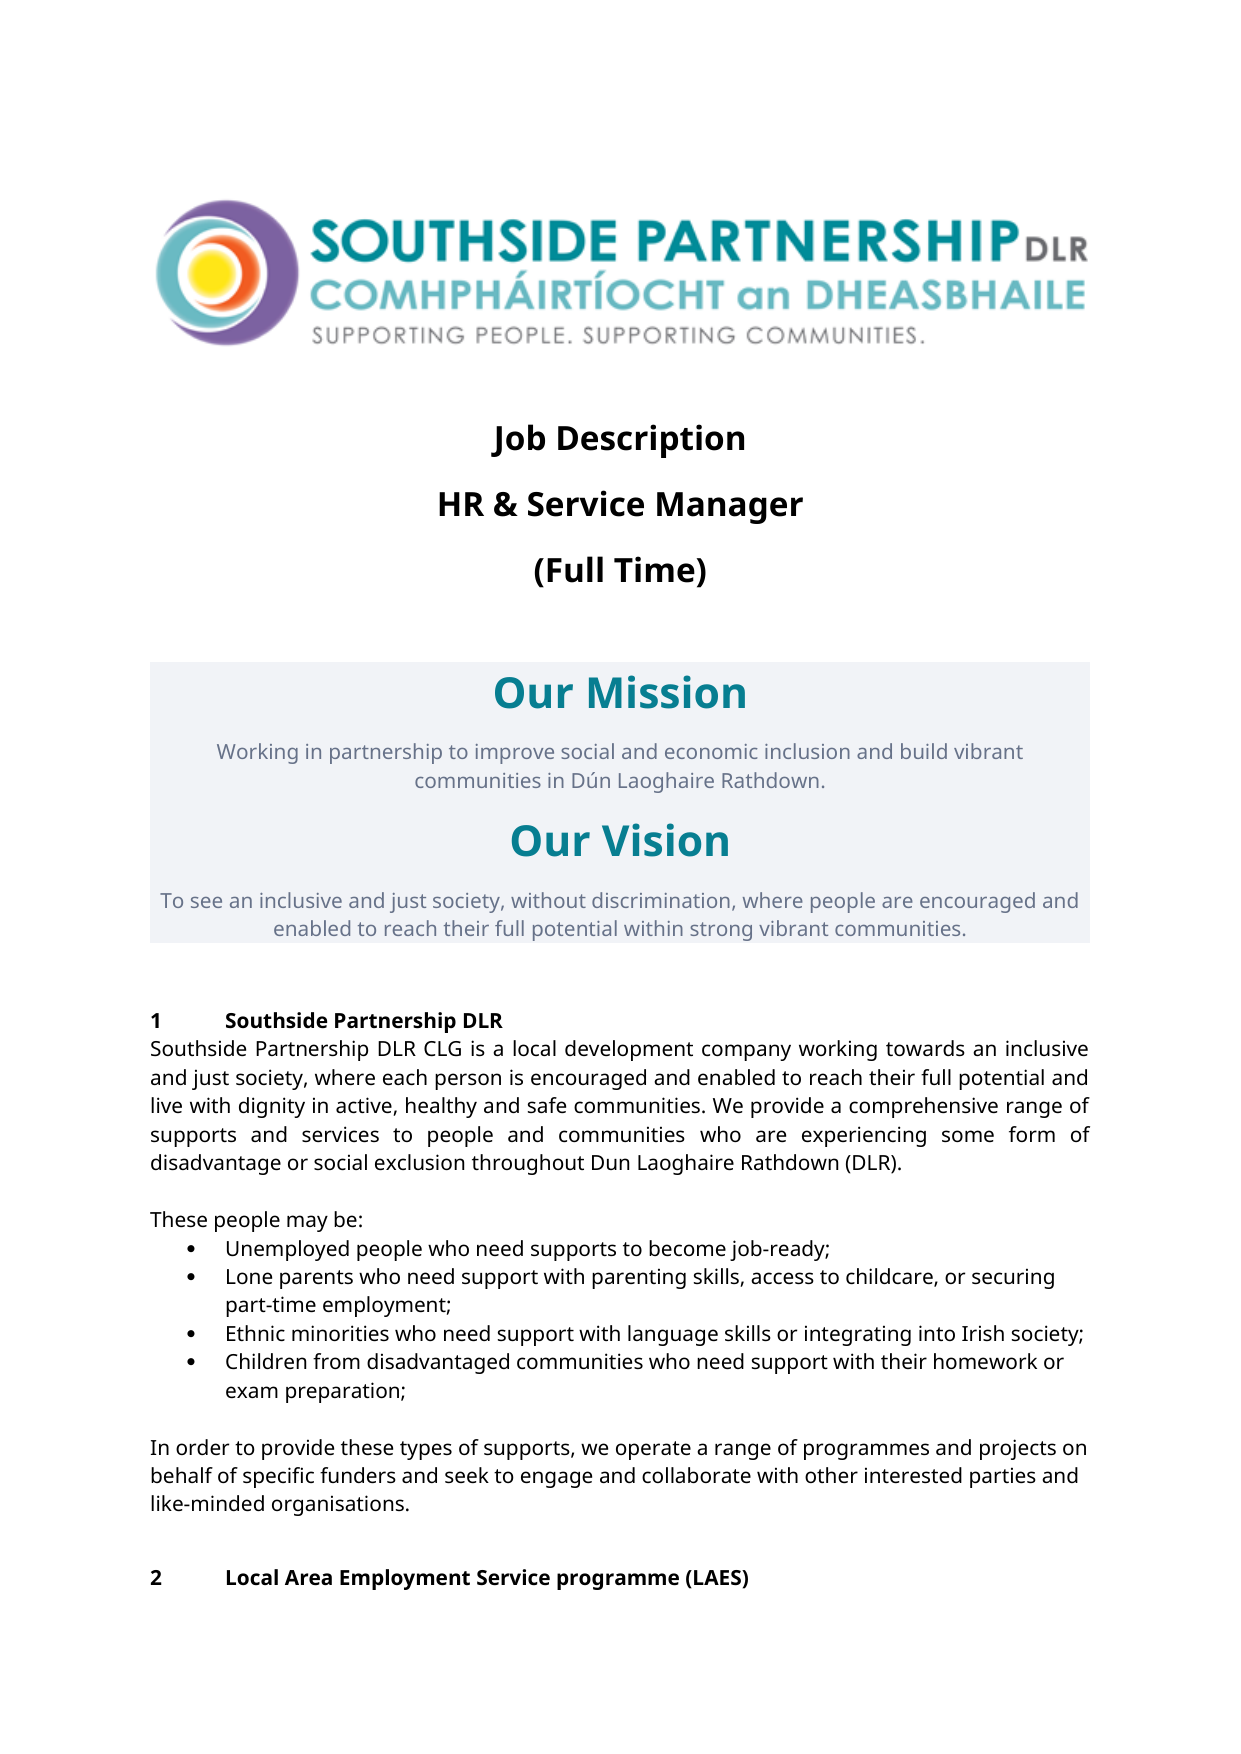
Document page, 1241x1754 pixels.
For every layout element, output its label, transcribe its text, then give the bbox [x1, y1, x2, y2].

text 1 Southside Partnership DLR [150, 1006, 1090, 1034]
text Our Mission [150, 662, 1090, 721]
list Children from disadvantaged communities who need support with their homework or exam preparation; [187, 1347, 1090, 1404]
list Unemployed people who need supports to become job-ready; [187, 1234, 1090, 1262]
list Ethnic minorities who need support with language skills or integrating into Irish society; [187, 1319, 1090, 1347]
text Southside Partnership DLR CLG is a local development company working towards an inclusive and just society, where each person is encouraged and enabled to reach their full potential and live with dignity in active, healthy and safe communities. We provide a comprehensive range of supports and services to people and communities who are experiencing some form of disadvantage or social exclusion throughout Dun Laoghaire Rathdown (DLR). [150, 1034, 1090, 1177]
text Job Description [150, 415, 1090, 461]
text Working in partnership to improve social and economic inclusion and build vibrant communities in Dún Laoghaire Rathdown. [150, 737, 1090, 794]
list Lone parents who need support with parenting skills, access to childcare, or securing part-time employment; [187, 1262, 1090, 1319]
text (Full Time) [150, 546, 1090, 592]
text To see an inclusive and just society, without discrimination, where people are encouraged and enabled to reach their full potential within strong vibrant communities. [150, 886, 1090, 943]
text 2 Local Area Employment Service programme (LAES) [150, 1563, 1090, 1592]
text In order to provide these types of supports, we operate a range of programmes and projects on behalf of specific funders and seek to engage and collaborate with other interested parties and like-minded organisations. [150, 1433, 1090, 1518]
picture [150, 196, 1088, 350]
text Our Vision [150, 811, 1090, 869]
text HR & Service Manager [150, 481, 1090, 526]
text These people may be: [150, 1205, 1090, 1234]
